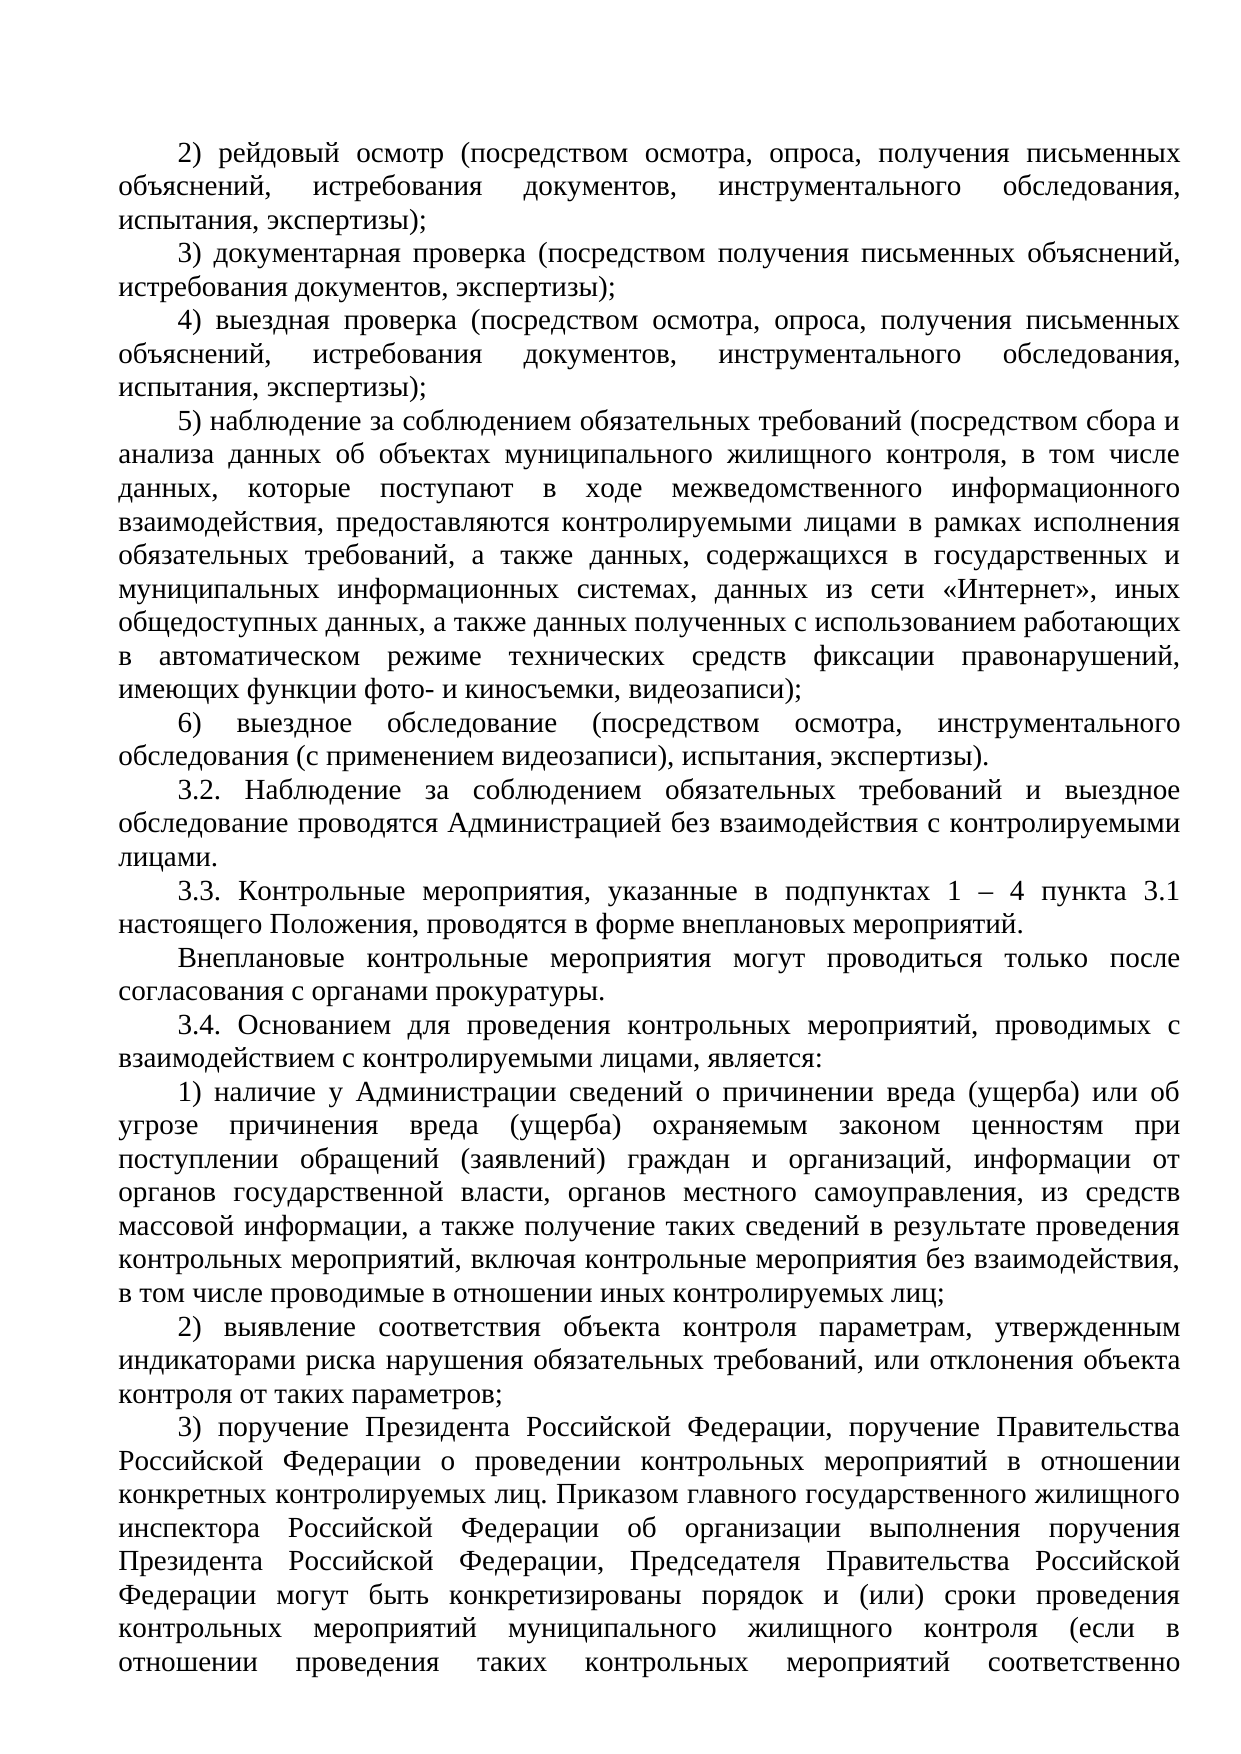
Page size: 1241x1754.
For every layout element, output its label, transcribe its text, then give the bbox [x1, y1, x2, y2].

text 3) документарная проверка (посредством получения письменных объяснений, истребования документов, экспертизы); [118, 235, 1181, 302]
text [118, 1409, 1181, 1678]
text 3.3. Контрольные мероприятия, указанные в подпунктах 1 – 4 пункта 3.1 настоящего Положения, проводятся в форме внеплановых мероприятий. [118, 873, 1181, 940]
text 1) наличие у Администрации сведений о причинении вреда (ущерба) или об угрозе причинения вреда (ущерба) охраняемым законом ценностям при поступлении обращений (заявлений) граждан и организаций, информации от органов государственной власти, органов местного самоуправления, из средств массовой информации, а также получение таких сведений в результате проведения контрольных мероприятий, включая контрольные мероприятия без взаимодействия, в том числе проводимые в отношении иных контролируемых лиц; [118, 1074, 1181, 1309]
text 3.2. Наблюдение за соблюдением обязательных требований и выездное обследование проводятся Администрацией без взаимодействия с контролируемыми лицами. [118, 772, 1181, 873]
text 2) выявление соответствия объекта контроля параметрам, утвержденным индикаторами риска нарушения обязательных требований, или отклонения объекта контроля от таких параметров; [118, 1309, 1181, 1409]
text 2) рейдовый осмотр (посредством осмотра, опроса, получения письменных объяснений, истребования документов, инструментального обследования, испытания, экспертизы); [118, 135, 1181, 235]
text Внеплановые контрольные мероприятия могут проводиться только после согласования с органами прокуратуры. [118, 940, 1181, 1007]
text 6) выездное обследование (посредством осмотра, инструментального обследования (с применением видеозаписи), испытания, экспертизы). [118, 705, 1181, 772]
text 4) выездная проверка (посредством осмотра, опроса, получения письменных объяснений, истребования документов, инструментального обследования, испытания, экспертизы); [118, 302, 1181, 403]
text 3.4. Основанием для проведения контрольных мероприятий, проводимых с взаимодействием с контролируемыми лицами, является: [118, 1007, 1181, 1074]
text 5) наблюдение за соблюдением обязательных требований (посредством сбора и анализа данных об объектах муниципального жилищного контроля, в том числе данных, которые поступают в ходе межведомственного информационного взаимодействия, предоставляются контролируемыми лицами в рамках исполнения обязательных требований, а также данных, содержащихся в государственных и муниципальных информационных системах, данных из сети «Интернет», иных общедоступных данных, а также данных полученных с использованием работающих в автоматическом режиме технических средств фиксации правонарушений, имеющих функции фото- и киносъемки, видеозаписи); [118, 403, 1181, 705]
